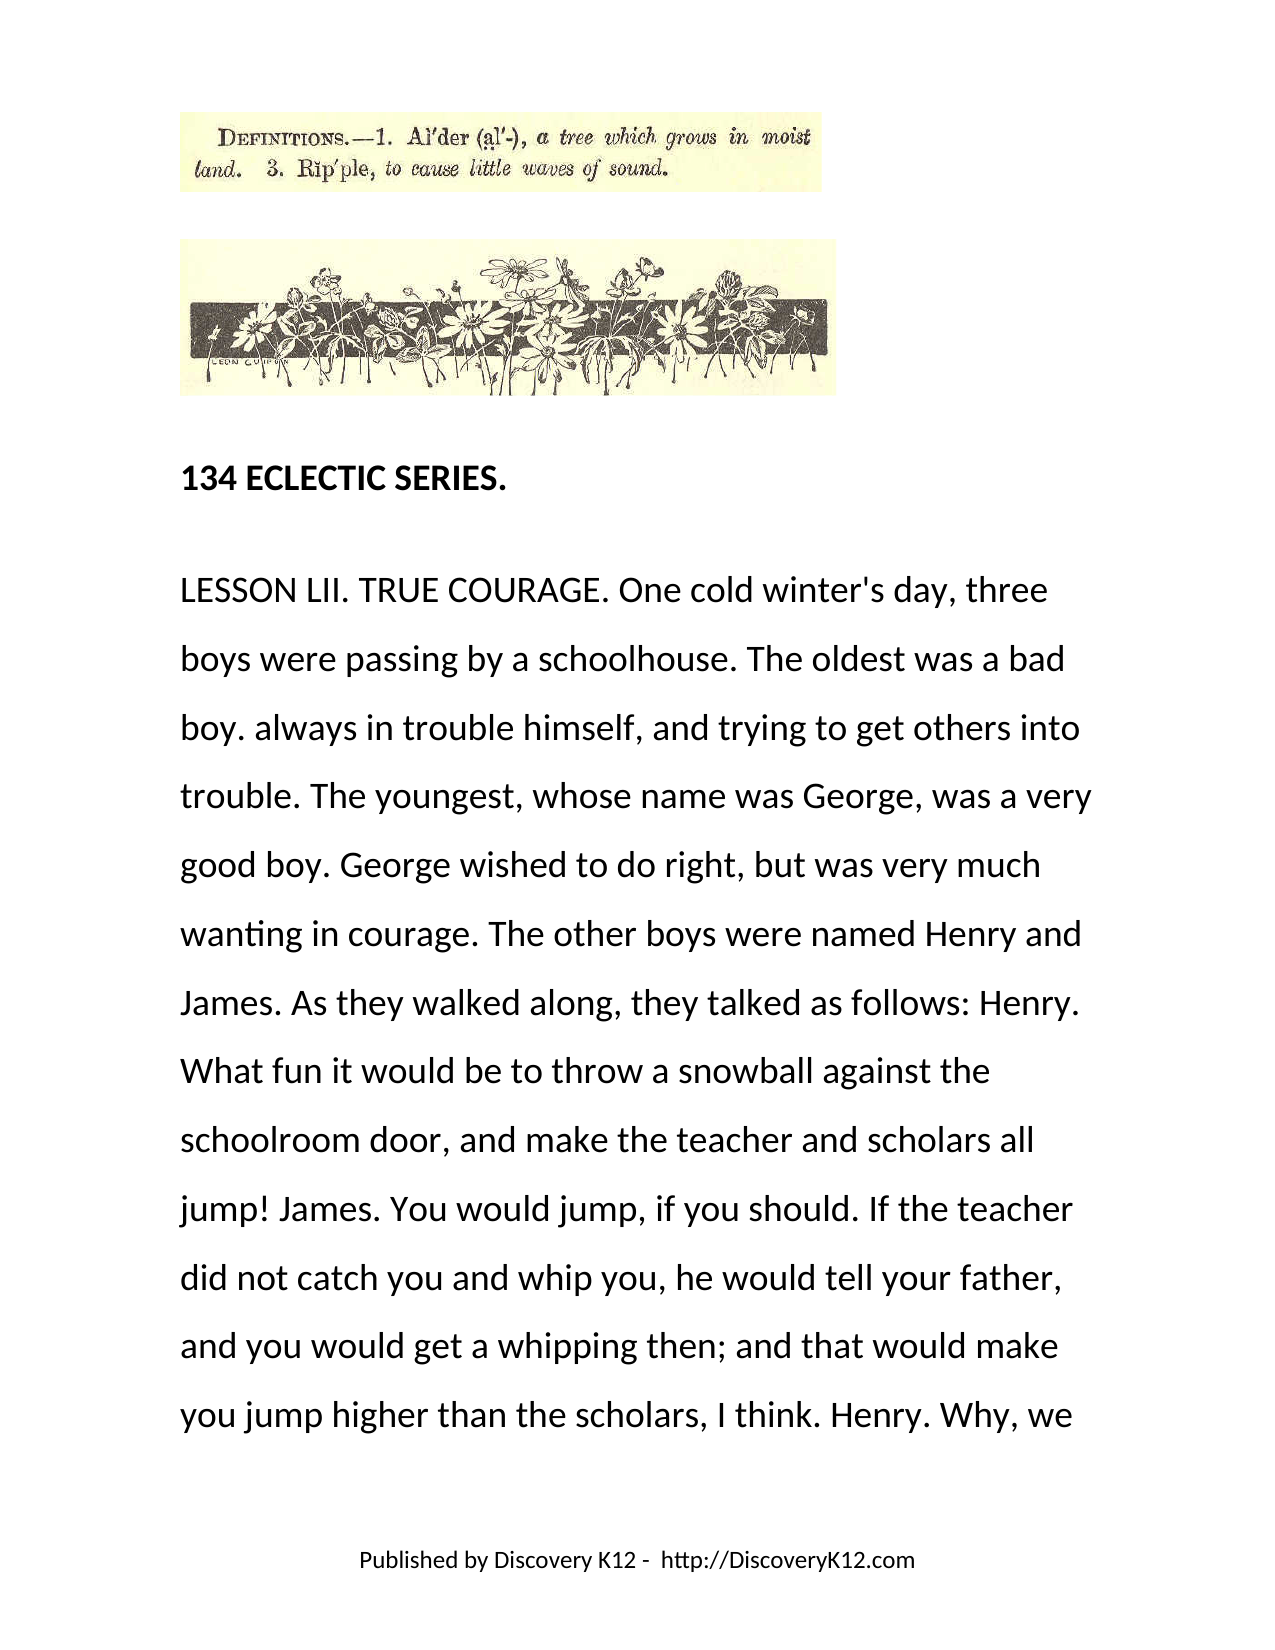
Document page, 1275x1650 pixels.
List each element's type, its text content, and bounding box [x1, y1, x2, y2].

picture [180, 239, 837, 396]
picture [180, 112, 822, 192]
text 134 ECLECTIC SERIES. [180, 454, 1095, 499]
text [180, 566, 1095, 1437]
